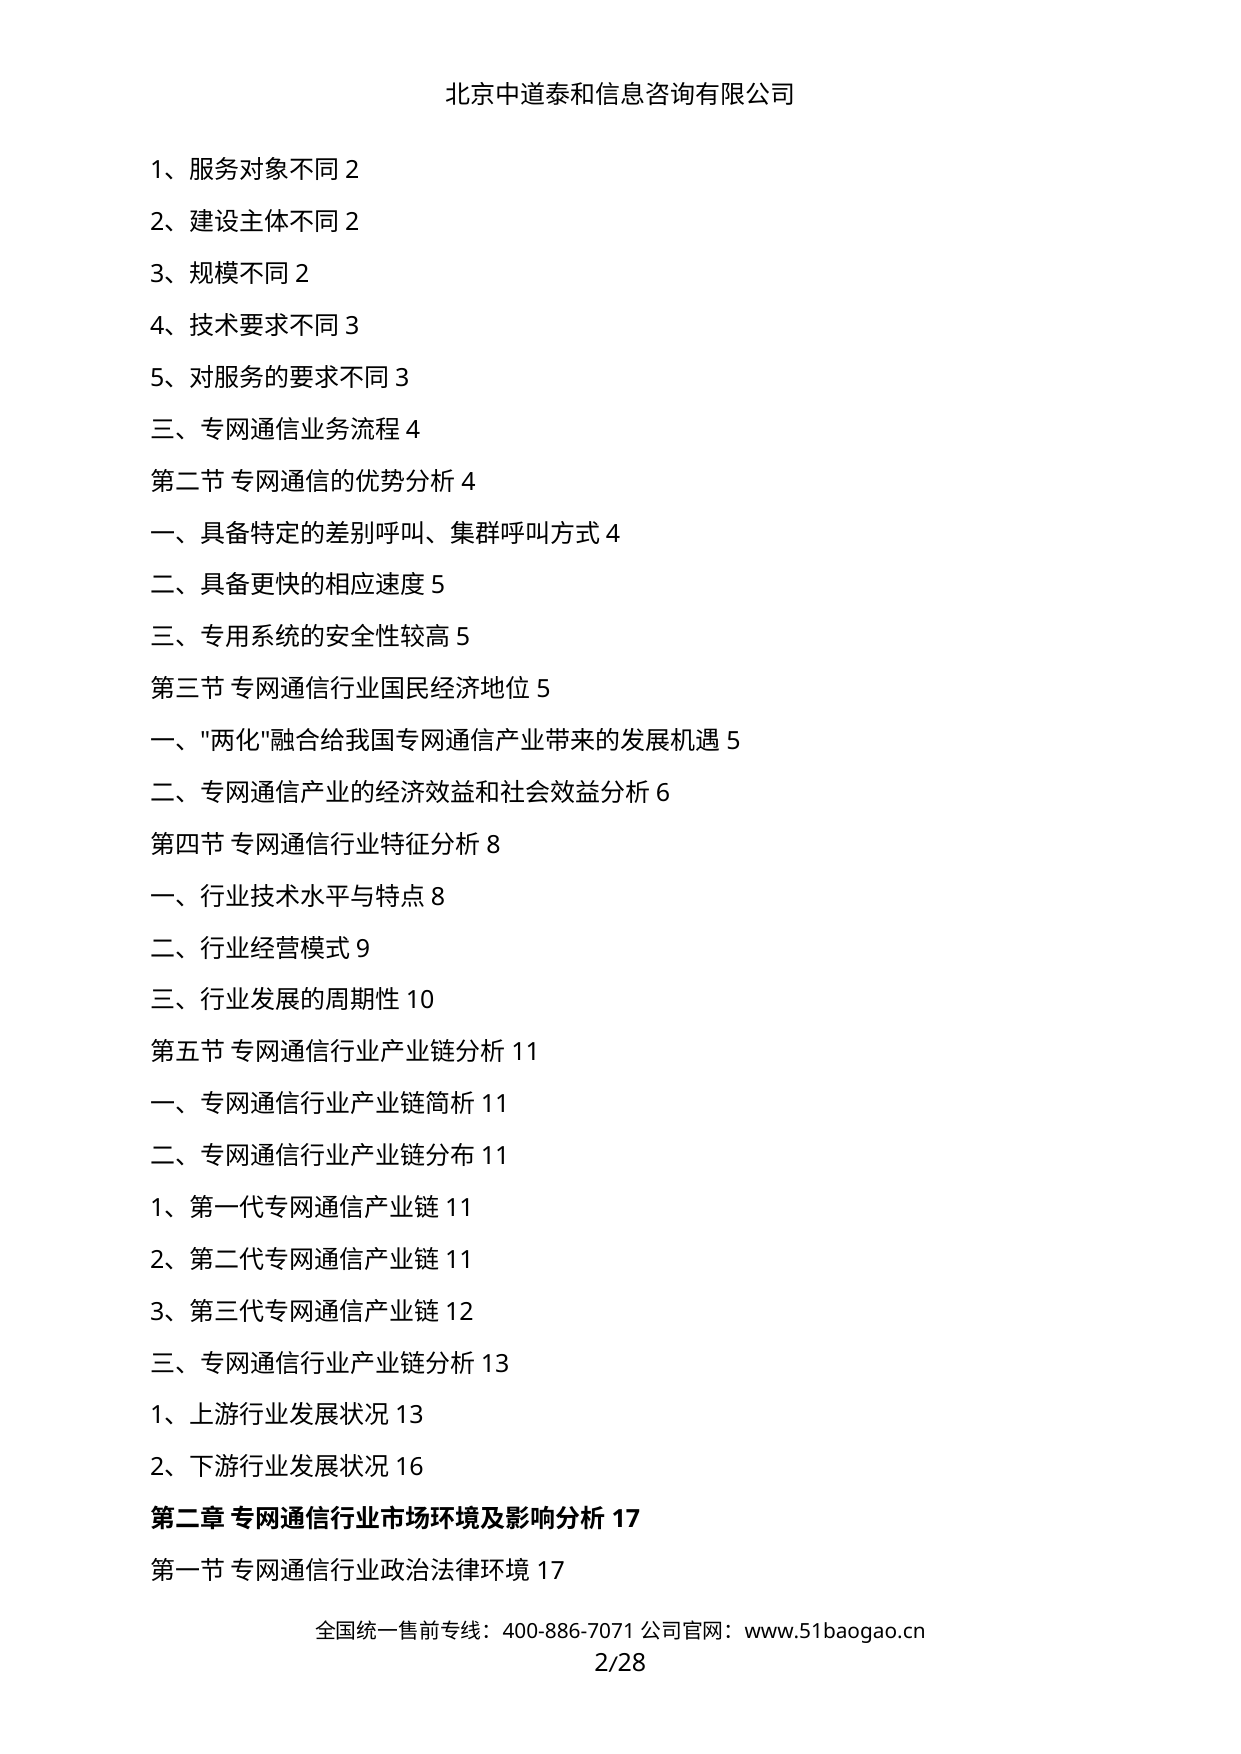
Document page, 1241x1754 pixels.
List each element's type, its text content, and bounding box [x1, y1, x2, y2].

text 1、第一代专网通信产业链 11 [150, 1187, 1090, 1224]
text 二、行业经营模式 9 [150, 928, 1090, 964]
text 二、具备更快的相应速度 5 [150, 565, 1090, 601]
text 2、建设主体不同 2 [150, 202, 1090, 238]
text 三、专网通信行业产业链分析 13 [150, 1343, 1090, 1379]
text 1、服务对象不同 2 [150, 150, 1090, 186]
text 一、具备特定的差别呼叫、集群呼叫方式 4 [150, 513, 1090, 549]
text 二、专网通信行业产业链分布 11 [150, 1136, 1090, 1172]
text 第二章 专网通信行业市场环境及影响分析 17 [150, 1499, 1090, 1535]
text 三、行业发展的周期性 10 [150, 980, 1090, 1016]
text 三、专网通信业务流程 4 [150, 409, 1090, 446]
text 2、第二代专网通信产业链 11 [150, 1239, 1090, 1276]
text 第四节 专网通信行业特征分析 8 [150, 824, 1090, 861]
text 3、第三代专网通信产业链 12 [150, 1291, 1090, 1327]
text 5、对服务的要求不同 3 [150, 357, 1090, 394]
text 第一节 专网通信行业政治法律环境 17 [150, 1551, 1090, 1587]
text 一、"两化"融合给我国专网通信产业带来的发展机遇 5 [150, 721, 1090, 757]
text 2、下游行业发展状况 16 [150, 1447, 1090, 1483]
text 一、行业技术水平与特点 8 [150, 876, 1090, 912]
text 1、上游行业发展状况 13 [150, 1395, 1090, 1431]
text 一、专网通信行业产业链简析 11 [150, 1084, 1090, 1120]
text 第二节 专网通信的优势分析 4 [150, 461, 1090, 497]
text 4、技术要求不同 3 [150, 306, 1090, 342]
text 第三节 专网通信行业国民经济地位 5 [150, 669, 1090, 705]
text 第五节 专网通信行业产业链分析 11 [150, 1032, 1090, 1068]
text 3、规模不同 2 [150, 254, 1090, 290]
text 三、专用系统的安全性较高 5 [150, 617, 1090, 653]
text 二、专网通信产业的经济效益和社会效益分析 6 [150, 772, 1090, 809]
